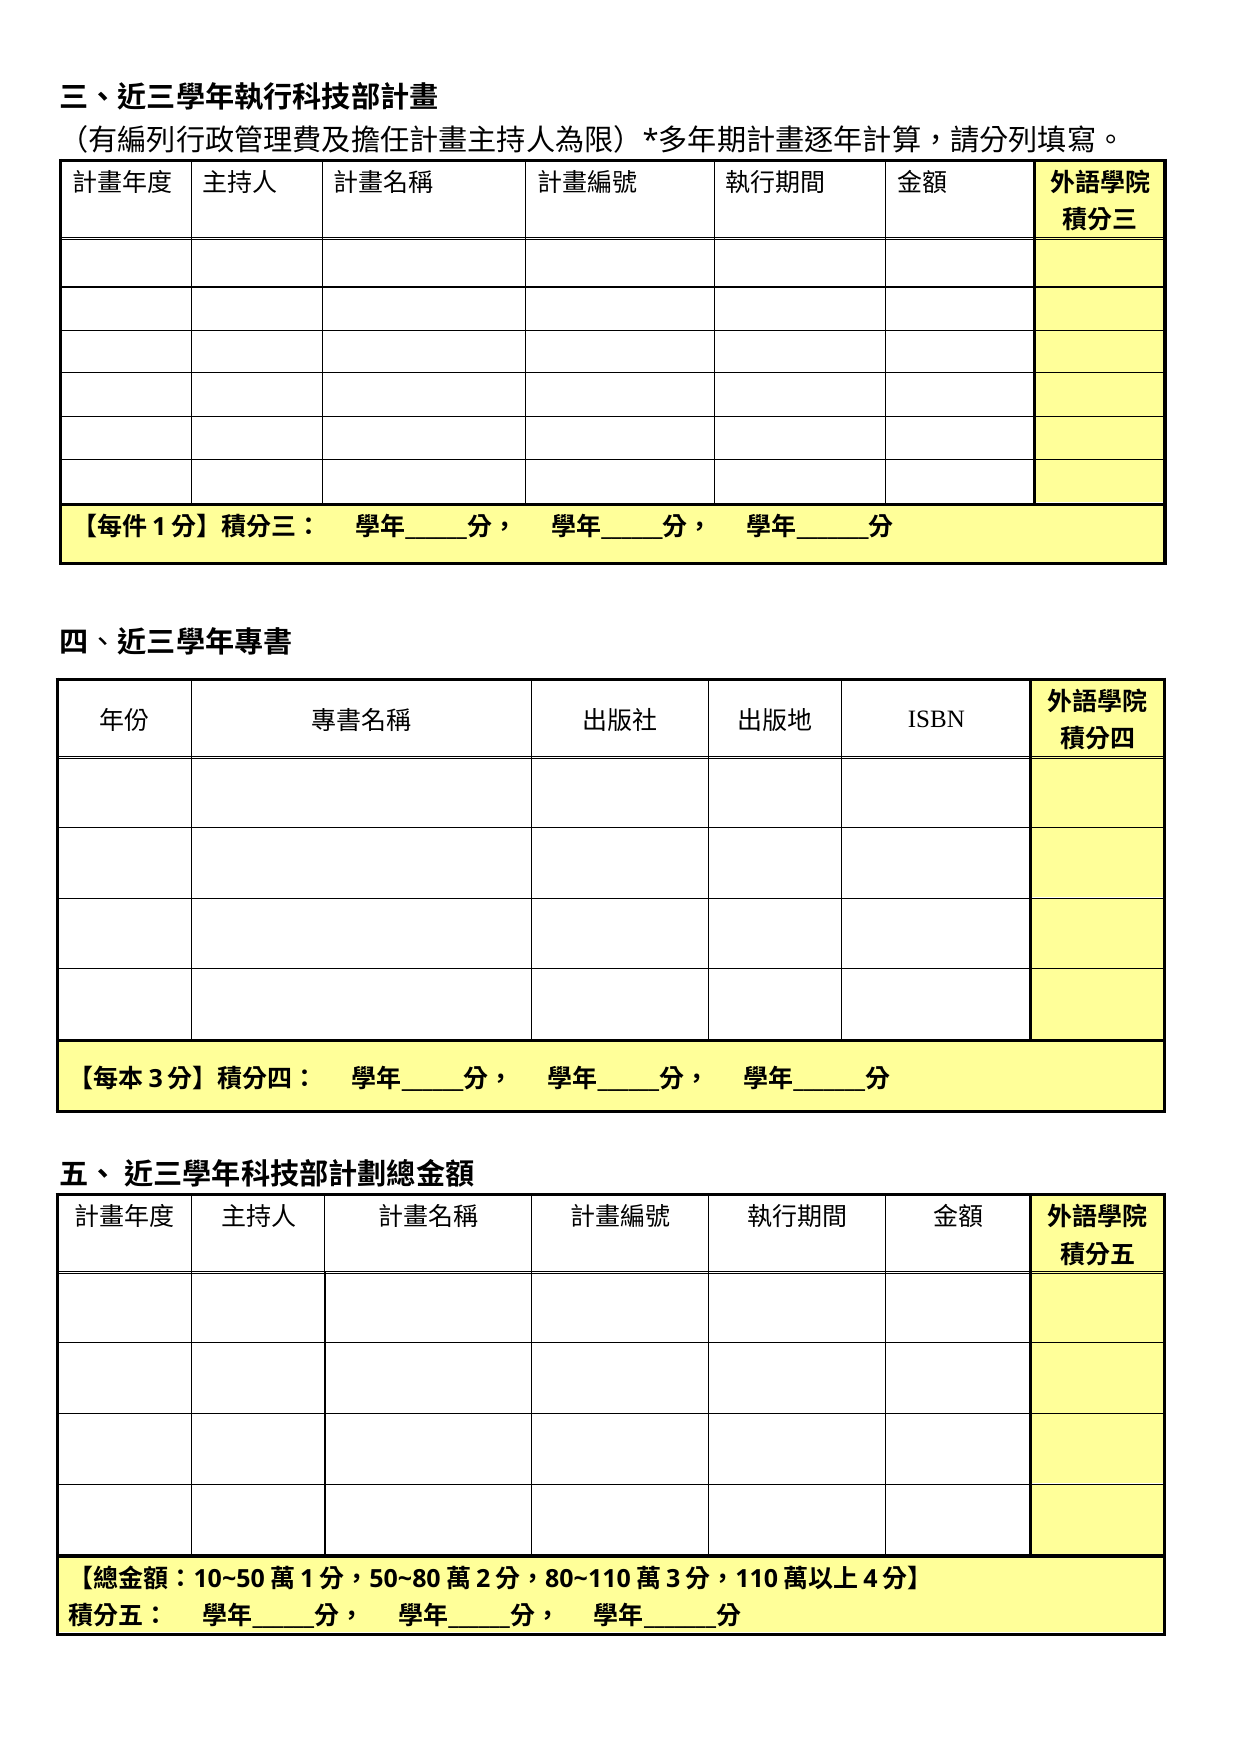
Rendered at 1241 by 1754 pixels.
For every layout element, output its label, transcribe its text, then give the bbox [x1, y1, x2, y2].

table_header 外語學院 積分三 [1036, 162, 1163, 237]
table_cell [1036, 288, 1163, 330]
table_cell [323, 331, 525, 372]
table_cell [526, 288, 714, 330]
table_cell [59, 759, 191, 827]
text 四、近三學年專書 [59, 603, 1181, 678]
table_cell [709, 899, 841, 968]
table_cell [886, 1414, 1029, 1483]
table_cell [1036, 460, 1163, 502]
table_header 計畫年度 [62, 162, 191, 237]
table_cell 【每件1分】積分三： 學年______分， 學年______分， 學年_______分 [62, 506, 1163, 562]
table_cell [192, 373, 322, 416]
table_cell [1036, 373, 1163, 416]
text 五、 近三學年科技部計劃總金額 [59, 1151, 1181, 1193]
table_cell [709, 969, 841, 1039]
table_cell 【每本3分】積分四： 學年______分， 學年______分， 學年_______分 [59, 1042, 1163, 1110]
table_header 計畫名稱 [325, 1196, 531, 1271]
table_cell [62, 288, 191, 330]
table_cell [192, 759, 531, 827]
table_cell [532, 828, 708, 897]
table_cell [715, 288, 885, 330]
table_cell [715, 417, 885, 459]
table_header 計畫名稱 [323, 162, 525, 237]
table_header 執行期間 [709, 1196, 885, 1271]
table_cell [1036, 331, 1163, 372]
table_cell [62, 240, 191, 286]
table_cell [192, 969, 531, 1039]
table_cell [715, 240, 885, 286]
table_cell [326, 1274, 531, 1342]
table_cell [886, 1274, 1029, 1342]
table_header 專書名稱 [192, 681, 531, 756]
table_header 執行期間 [715, 162, 885, 237]
table_header ISBN [842, 681, 1029, 756]
table_cell [323, 417, 525, 459]
table_cell [532, 1343, 708, 1413]
table_cell [1032, 1343, 1163, 1413]
table_cell [192, 331, 322, 372]
table_cell [709, 1343, 885, 1413]
table_header 計畫編號 [532, 1196, 708, 1271]
table_cell [532, 899, 708, 968]
table_cell [715, 460, 885, 502]
table_header 出版社 [532, 681, 708, 756]
table_cell [886, 460, 1033, 502]
table_cell [532, 969, 708, 1039]
table_cell [1032, 1414, 1163, 1483]
table_cell [886, 417, 1033, 459]
table_cell [59, 1274, 191, 1342]
table_cell [62, 417, 191, 459]
table_cell [1032, 1274, 1163, 1342]
table_header 主持人 [192, 1196, 324, 1271]
table_cell [715, 331, 885, 372]
table_cell [323, 240, 525, 286]
table_header 出版地 [709, 681, 841, 756]
table_cell [192, 1485, 324, 1554]
table_cell [62, 331, 191, 372]
table_cell [709, 1274, 885, 1342]
table_cell [192, 899, 531, 968]
table_cell [526, 460, 714, 502]
table_cell [192, 1343, 324, 1413]
table_cell [192, 828, 531, 897]
table_cell [59, 969, 191, 1039]
table_header 金額 [886, 1196, 1029, 1271]
table_cell [709, 828, 841, 897]
table_cell [1036, 417, 1163, 459]
table_cell [842, 969, 1029, 1039]
text 三、近三學年執行科技部計畫 [59, 74, 1181, 116]
table_cell [526, 331, 714, 372]
table_cell [886, 1343, 1029, 1413]
table_cell [1032, 969, 1163, 1039]
table_cell [526, 240, 714, 286]
table_cell [532, 1274, 708, 1342]
table_cell [59, 1414, 191, 1483]
table_cell [323, 373, 525, 416]
table_header 計畫編號 [526, 162, 714, 237]
text （有編列行政管理費及擔任計畫主持人為限）*多年期計畫逐年計算，請分列填寫。 [59, 116, 1181, 159]
table_cell [842, 899, 1029, 968]
table_cell [1032, 899, 1163, 968]
table_cell [709, 1414, 885, 1483]
table_cell [532, 1485, 708, 1554]
table_cell [532, 1414, 708, 1483]
table_cell [1032, 828, 1163, 897]
table_cell [59, 899, 191, 968]
table_cell [323, 288, 525, 330]
table_cell [842, 828, 1029, 897]
table_cell [886, 240, 1033, 286]
table_cell [886, 331, 1033, 372]
table_cell [62, 460, 191, 502]
table_cell [326, 1414, 531, 1483]
table_cell [59, 828, 191, 897]
table_header 計畫年度 [59, 1196, 191, 1271]
table_cell [1032, 759, 1163, 827]
table_cell [886, 1485, 1029, 1554]
table_header 金額 [886, 162, 1033, 237]
table_header 外語學院 積分四 [1032, 681, 1163, 756]
table_cell [842, 759, 1029, 827]
table_header 主持人 [192, 162, 322, 237]
table_cell [1036, 240, 1163, 286]
table_cell [886, 288, 1033, 330]
table_cell 【總金額：10~50萬1分，50~80萬2分，80~110萬3分，110萬以上4分】 積分五： 學年______分， 學年______分， 學年_______分 [59, 1558, 1163, 1632]
table_cell [326, 1343, 531, 1413]
table_cell [326, 1485, 531, 1554]
table_cell [192, 288, 322, 330]
table_cell [886, 373, 1033, 416]
table_cell [532, 759, 708, 827]
table_cell [192, 417, 322, 459]
table_cell [192, 240, 322, 286]
table_cell [323, 460, 525, 502]
table_cell [1032, 1485, 1163, 1554]
table_cell [715, 373, 885, 416]
table_cell [709, 759, 841, 827]
table_cell [526, 417, 714, 459]
table_cell [526, 373, 714, 416]
table_header 外語學院 積分五 [1032, 1196, 1163, 1271]
table_cell [709, 1485, 885, 1554]
table_cell [59, 1485, 191, 1554]
table_cell [192, 460, 322, 502]
table_header 年份 [59, 681, 191, 756]
table_cell [59, 1343, 191, 1413]
table_cell [192, 1414, 324, 1483]
table_cell [62, 373, 191, 416]
table_cell [192, 1274, 324, 1342]
